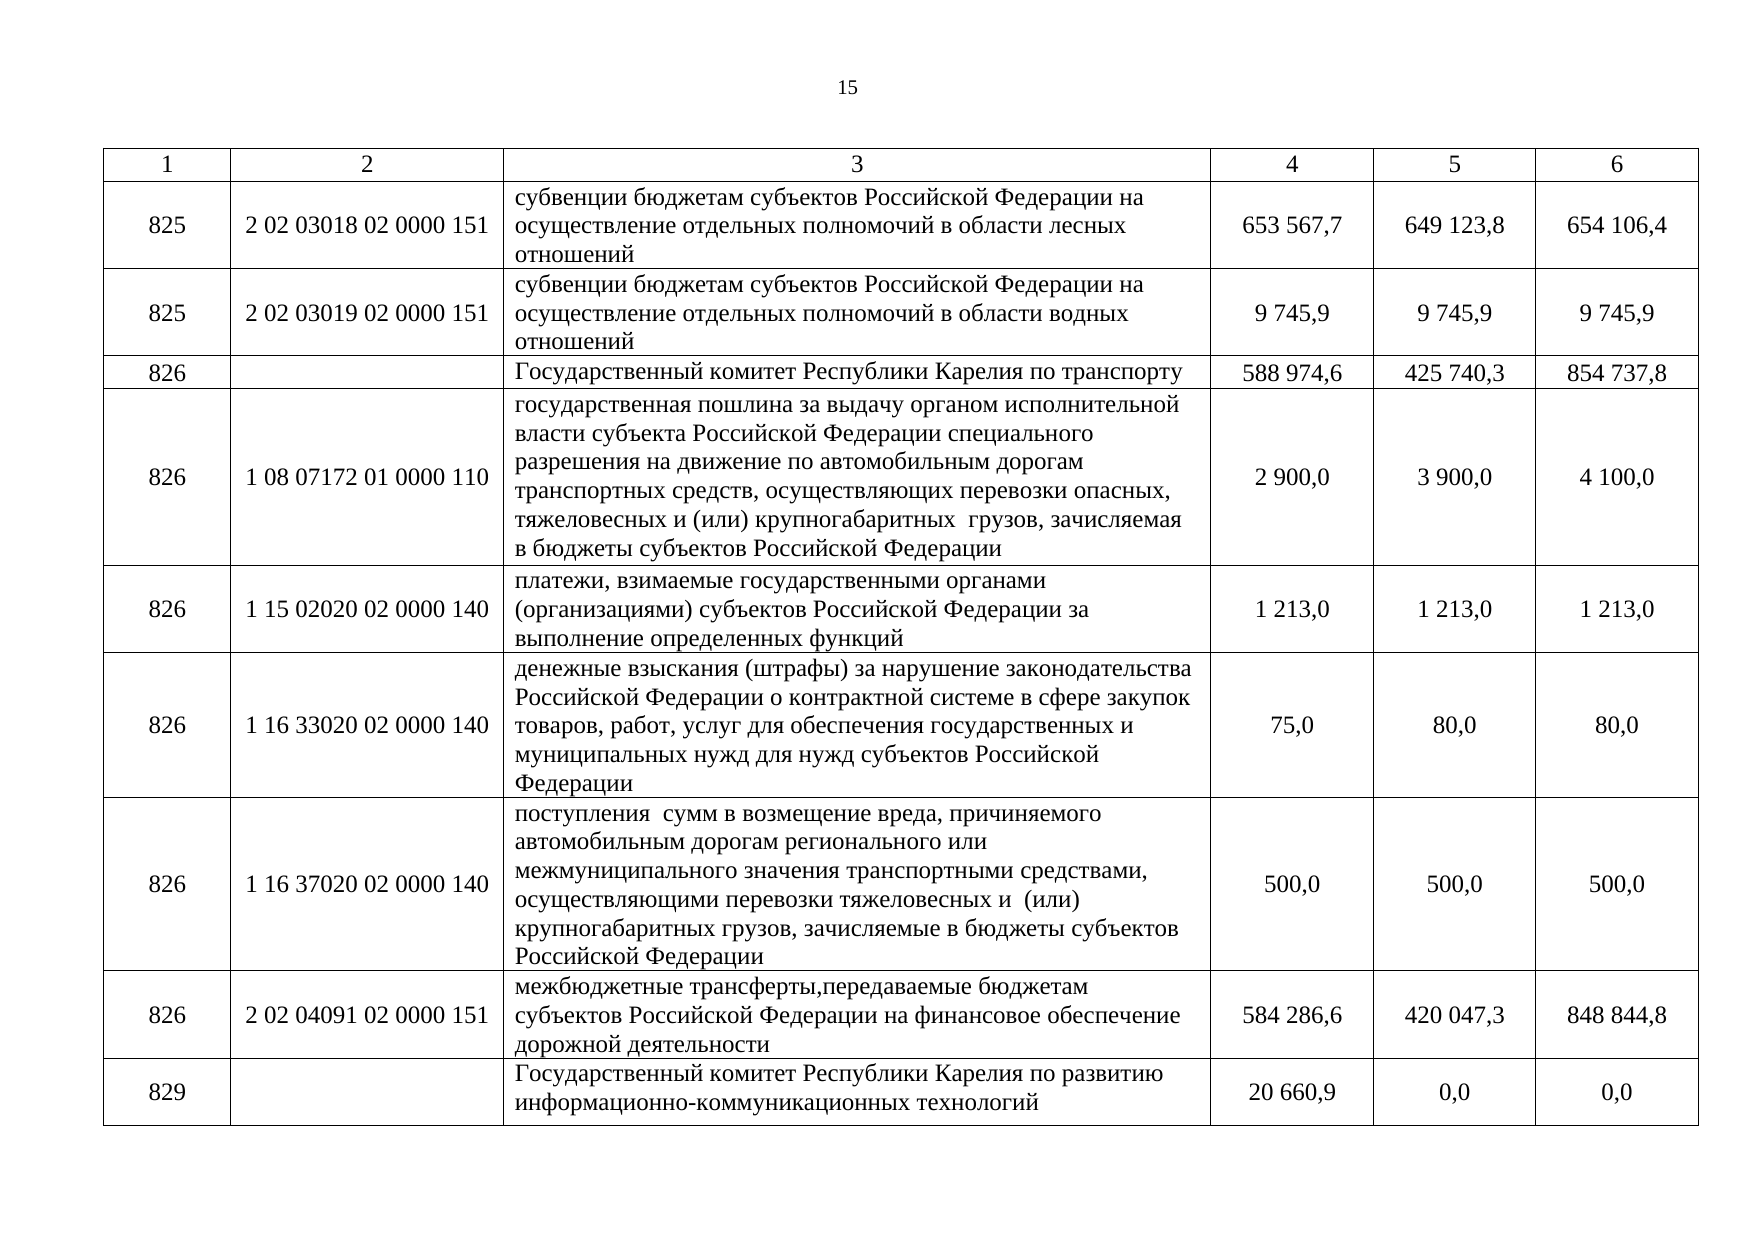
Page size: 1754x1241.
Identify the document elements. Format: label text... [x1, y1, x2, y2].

table_cell 0,0 [1374, 1059, 1535, 1124]
table_cell 3 900,0 [1374, 389, 1535, 564]
table_cell Государственный комитет Республики Карелия по развитию информационно-коммуникационных технологий [504, 1059, 1210, 1124]
table_cell 75,0 [1211, 653, 1373, 797]
table_cell 825 [104, 269, 230, 355]
table_cell 848 844,8 [1536, 971, 1698, 1057]
table_cell 1 213,0 [1374, 566, 1535, 652]
table_header 1 [104, 149, 230, 181]
table_cell 9 745,9 [1536, 269, 1698, 355]
table_cell 826 [104, 389, 230, 564]
table_cell 826 [104, 798, 230, 970]
table_cell денежные взыскания (штрафы) за нарушение законодательства Российской Федерации о контрактной системе в сфере закупок товаров, работ, услуг для обеспечения государственных и муниципальных нужд для нужд субъектов Российской Федерации [504, 653, 1210, 797]
table_cell 654 106,4 [1536, 182, 1698, 268]
table_cell 425 740,3 [1374, 356, 1535, 388]
table_cell 1 213,0 [1211, 566, 1373, 652]
table_cell 2 02 04091 02 0000 151 [231, 971, 503, 1057]
table_header 2 [231, 149, 503, 181]
table_cell 4 100,0 [1536, 389, 1698, 564]
table_cell 826 [104, 356, 230, 388]
table_cell 80,0 [1374, 653, 1535, 797]
table_cell 854 737,8 [1536, 356, 1698, 388]
table_cell 2 02 03018 02 0000 151 [231, 182, 503, 268]
table_header 3 [504, 149, 1210, 181]
table_cell 80,0 [1536, 653, 1698, 797]
table_cell [231, 356, 503, 388]
table_cell [231, 1059, 503, 1124]
table_cell 2 02 03019 02 0000 151 [231, 269, 503, 355]
table_cell поступления сумм в возмещение вреда, причиняемого автомобильным дорогам регионального или межмуниципального значения транспортными средствами, осуществляющими перевозки тяжеловесных и (или) крупногабаритных грузов, зачисляемые в бюджеты субъектов Российской Федерации [504, 798, 1210, 970]
table_header 4 [1211, 149, 1373, 181]
table_cell 829 [104, 1059, 230, 1124]
table_header 6 [1536, 149, 1698, 181]
table_cell 588 974,6 [1211, 356, 1373, 388]
table_cell 20 660,9 [1211, 1059, 1373, 1124]
table_cell 1 213,0 [1536, 566, 1698, 652]
table_cell государственная пошлина за выдачу органом исполнительной власти субъекта Российской Федерации специального разрешения на движение по автомобильным дорогам транспортных средств, осуществляющих перевозки опасных, тяжеловесных и (или) крупногабаритных грузов, зачисляемая в бюджеты субъектов Российской Федерации [504, 389, 1210, 564]
table_cell 826 [104, 566, 230, 652]
table_cell 2 900,0 [1211, 389, 1373, 564]
table_cell межбюджетные трансферты,передаваемые бюджетам субъектов Российской Федерации на финансовое обеспечение дорожной деятельности [504, 971, 1210, 1057]
table_cell 420 047,3 [1374, 971, 1535, 1057]
table_cell 825 [104, 182, 230, 268]
table_cell субвенции бюджетам субъектов Российской Федерации на осуществление отдельных полномочий в области водных отношений [504, 269, 1210, 355]
table_header 5 [1374, 149, 1535, 181]
table_cell 653 567,7 [1211, 182, 1373, 268]
table_cell 649 123,8 [1374, 182, 1535, 268]
table_cell 1 16 37020 02 0000 140 [231, 798, 503, 970]
table_cell 500,0 [1536, 798, 1698, 970]
table_cell субвенции бюджетам субъектов Российской Федерации на осуществление отдельных полномочий в области лесных отношений [504, 182, 1210, 268]
table_cell 500,0 [1374, 798, 1535, 970]
table_cell Государственный комитет Республики Карелия по транспорту [504, 356, 1210, 388]
table_cell 0,0 [1536, 1059, 1698, 1124]
table_cell 826 [104, 971, 230, 1057]
table_cell 1 15 02020 02 0000 140 [231, 566, 503, 652]
table_cell 9 745,9 [1211, 269, 1373, 355]
table_cell 584 286,6 [1211, 971, 1373, 1057]
table_cell платежи, взимаемые государственными органами (организациями) субъектов Российской Федерации за выполнение определенных функций [504, 566, 1210, 652]
table_cell 826 [104, 653, 230, 797]
table_cell 1 08 07172 01 0000 110 [231, 389, 503, 564]
table_cell 1 16 33020 02 0000 140 [231, 653, 503, 797]
table_cell 9 745,9 [1374, 269, 1535, 355]
table_cell 500,0 [1211, 798, 1373, 970]
